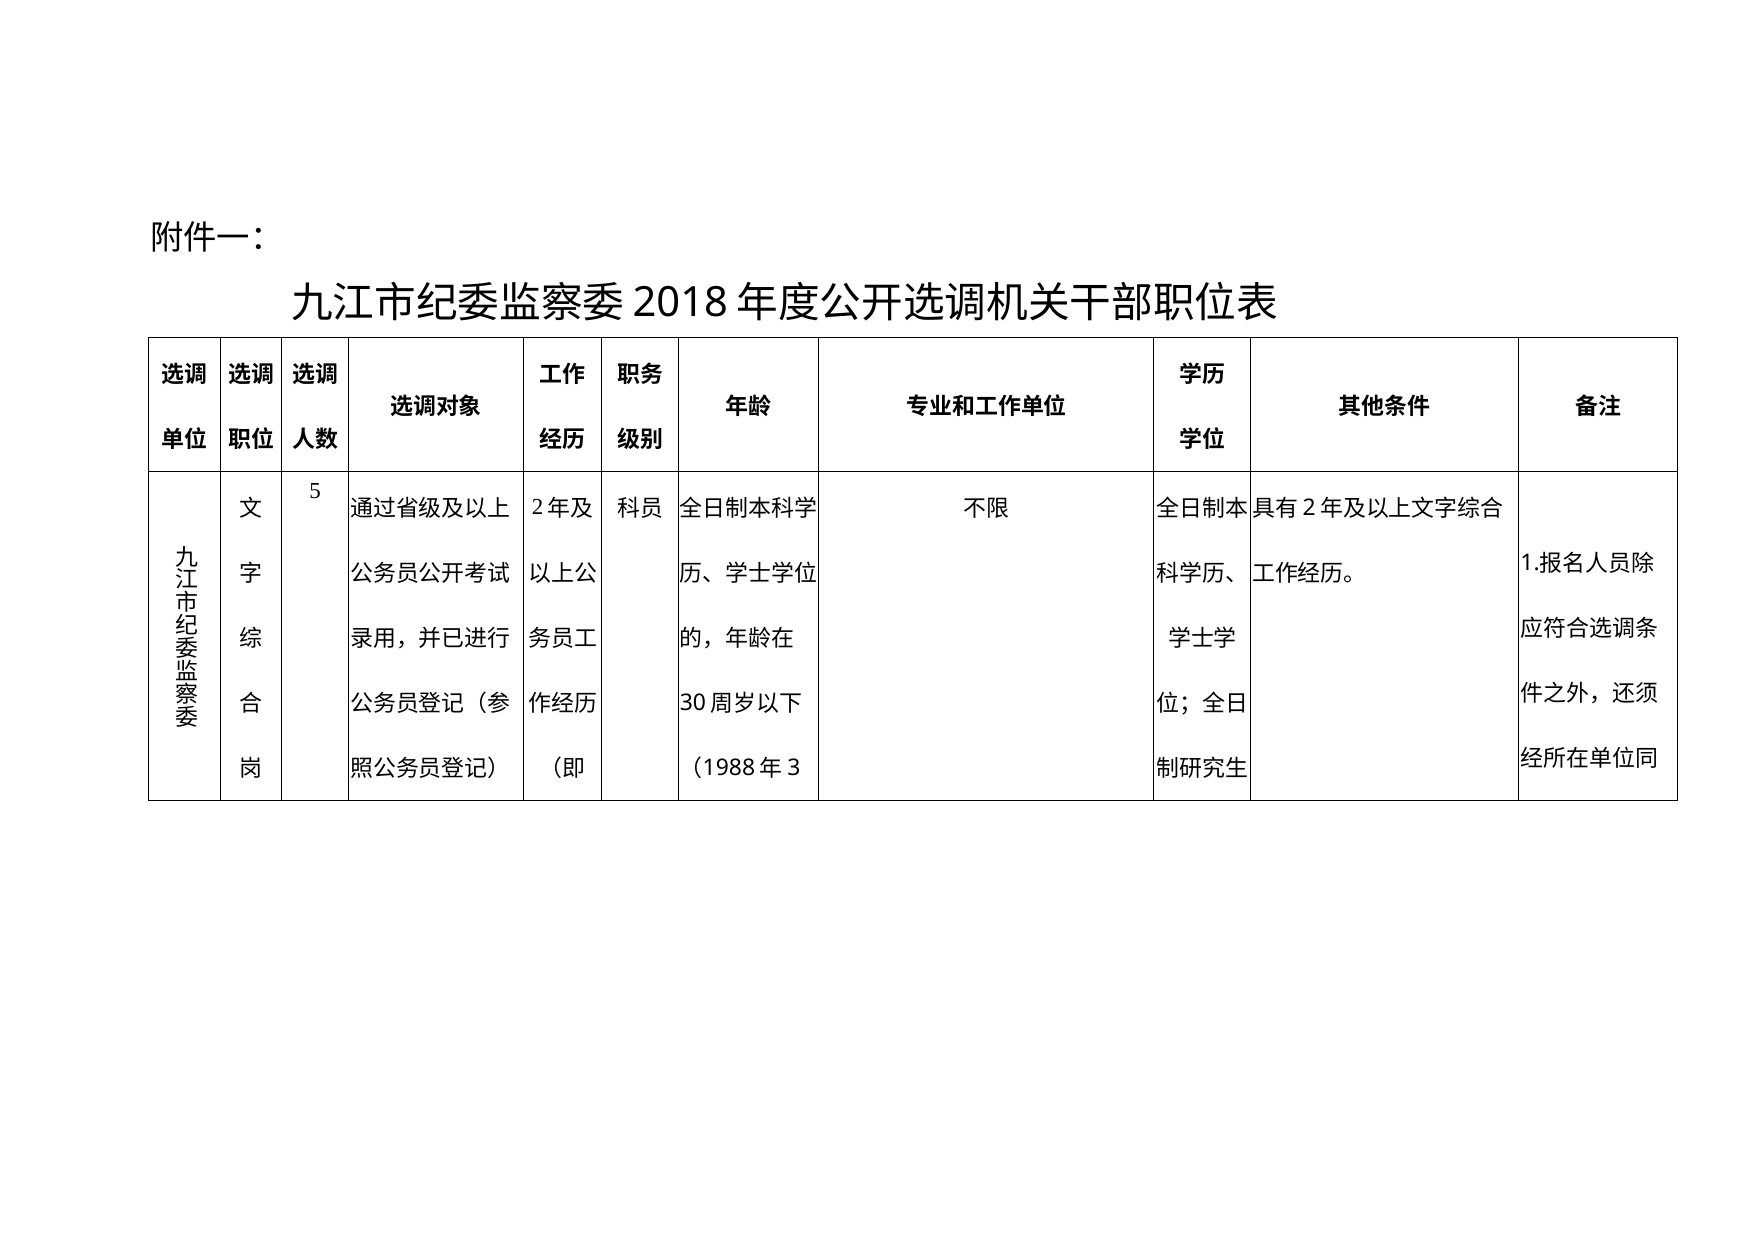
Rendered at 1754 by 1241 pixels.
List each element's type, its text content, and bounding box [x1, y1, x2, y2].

table_cell 选调 人数 [282, 338, 348, 471]
table_cell 专业和工作单位 [819, 338, 1153, 471]
table_cell 全日制本科学历、学士学位；全日制研究生学历、硕士及以上学位。 [1154, 472, 1250, 800]
table_cell 职务 级别 [602, 338, 678, 471]
table_cell 选调 单位 [149, 338, 220, 471]
table_cell 2年及 以上公务员工作经历（即2016年3月31日前考试录用的公务员） [524, 472, 601, 800]
table_cell 科员 [602, 472, 678, 800]
table_cell 工作 经历 [524, 338, 601, 471]
table_cell 1.报名人员除应符合选调条件之外，还须经所在单位同意。 2.每人只能选报一个职位。 [1519, 472, 1677, 800]
table_cell 不限 [819, 472, 1153, 800]
table_cell 全日制本科学历、学士学位的，年龄在30周岁以下（1988年3月31日以后出生）；全日制研究生学历、硕士及以上学位的，年龄在35周岁以下（1983年3月31日以后出生）。 [679, 472, 818, 800]
table_cell 九江市纪委监察委 [149, 472, 220, 800]
table_header 附件一： 九江市纪委监察委2018年度公开选调机关干部职位表 [149, 198, 1678, 337]
table_cell 选调 职位 [221, 338, 281, 471]
table_cell 文 字 综 合 岗 [221, 472, 281, 800]
table_cell 具有2年及以上文字综合工作经历。 [1251, 472, 1518, 800]
table_cell 备注 [1519, 338, 1677, 471]
table_cell 年龄 [679, 338, 818, 471]
table_cell 学历 学位 [1154, 338, 1250, 471]
table_cell 其他条件 [1251, 338, 1518, 471]
table_cell 选调对象 [349, 338, 523, 471]
table_cell 5 [282, 472, 348, 800]
table_cell 通过省级及以上公务员公开考试录用，并已进行公务员登记（参照公务员登记）全省在编在岗的公务员（参公人员）；符合上述条件的外省实施公务员法机关和参照公务员法管理的机关（单位）中，本人为九江籍或配偶在九江工作1年以上的也可报考。 [349, 472, 523, 800]
